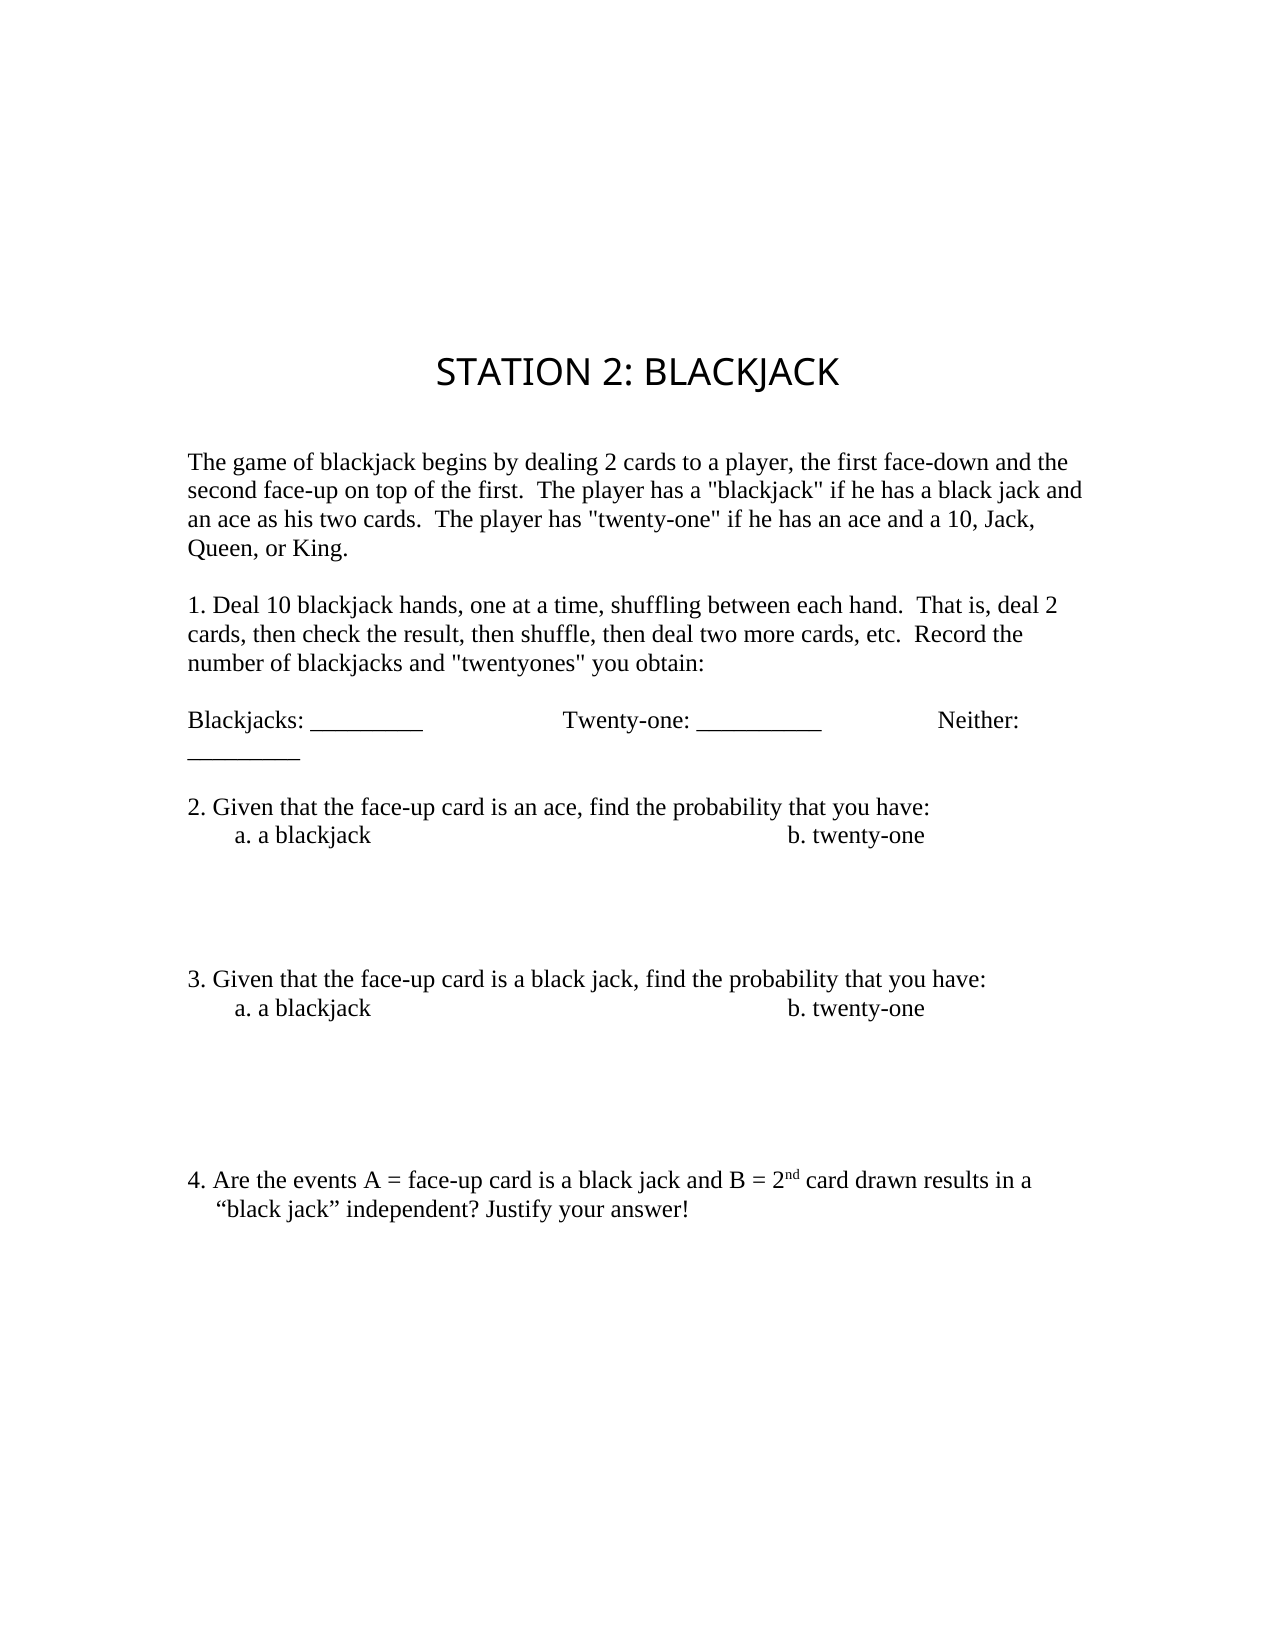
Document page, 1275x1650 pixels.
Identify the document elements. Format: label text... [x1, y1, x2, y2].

text 1. Deal 10 blackjack hands, one at a time, shuffling between each hand. That is, deal 2 cards, then check the result, then shuffle, then deal two more cards, etc. Record the number of blackjacks and "twentyones" you obtain: [187, 591, 1087, 677]
text The game of blackjack begins by dealing 2 cards to a player, the first face-down and the second face-up on top of the first. The player has a "blackjack" if he has a black jack and an ace as his two cards. The player has "twenty-one" if he has an ace and a 10, Jack, Queen, or King. [187, 447, 1087, 562]
text a. a blackjack b. twenty-one [216, 821, 1087, 849]
text 2. Given that the face-up card is an ace, find the probability that you have: [187, 792, 1087, 821]
text Blackjacks: _________ Twenty-one: __________ Neither: _________ [187, 706, 1087, 763]
text a. a blackjack b. twenty-one [187, 993, 1087, 1022]
text STATION 2: BLACKJACK [187, 345, 1087, 396]
text 3. Given that the face-up card is a black jack, find the probability that you have: [187, 964, 1087, 993]
text 4. Are the events A = face-up card is a black jack and B = 2nd card drawn results in a “black jack” independent? Justify your answer! [187, 1166, 1087, 1223]
